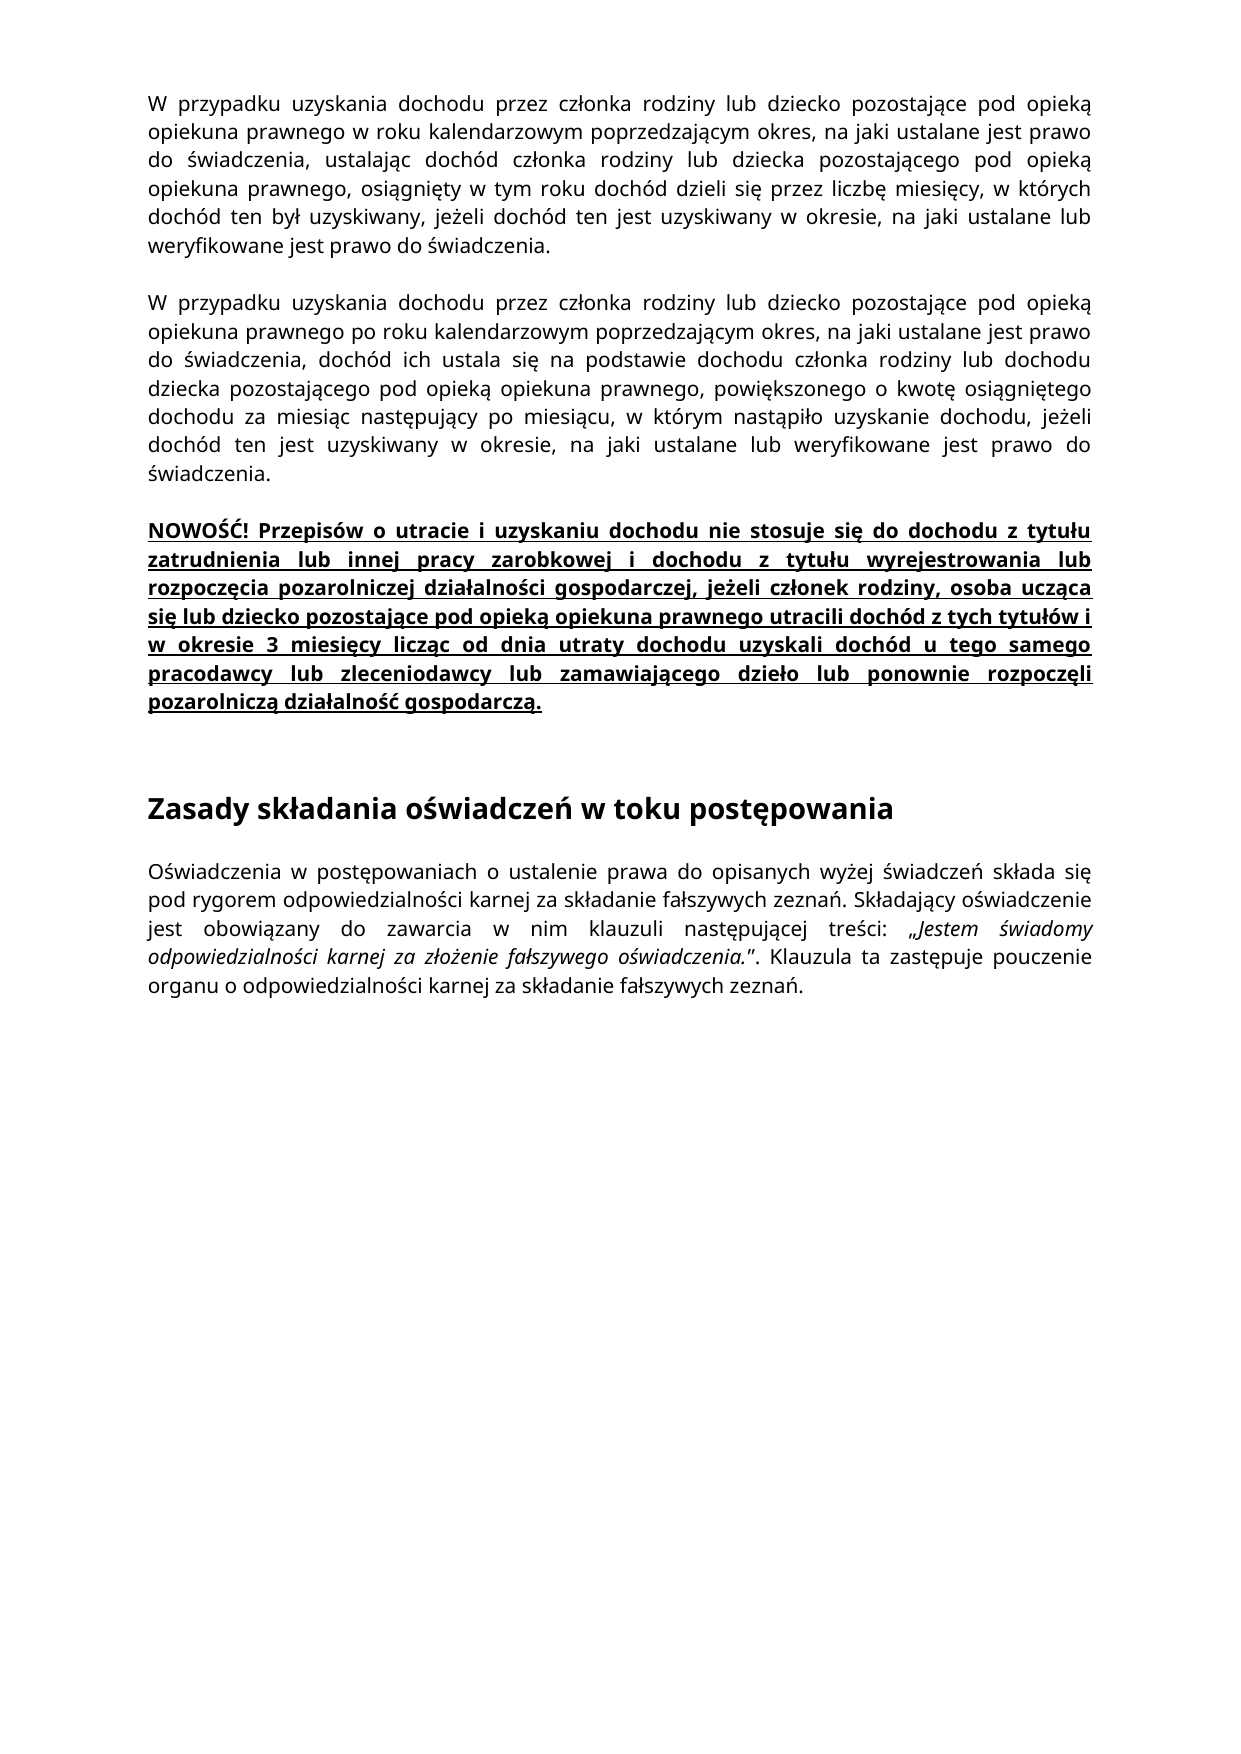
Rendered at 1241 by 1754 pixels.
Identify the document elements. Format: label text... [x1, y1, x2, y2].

text W przypadku uzyskania dochodu przez członka rodziny lub dziecko pozostające pod opieką opiekuna prawnego po roku kalendarzowym poprzedzającym okres, na jaki ustalane jest prawo do świadczenia, dochód ich ustala się na podstawie dochodu członka rodziny lub dochodu dziecka pozostającego pod opieką opiekuna prawnego, powiększonego o kwotę osiągniętego dochodu za miesiąc następujący po miesiącu, w którym nastąpiło uzyskanie dochodu, jeżeli dochód ten jest uzyskiwany w okresie, na jaki ustalane lub weryfikowane jest prawo do świadczenia. [148, 288, 1093, 487]
text NOWOŚĆ! Przepisów o utracie i uzyskaniu dochodu nie stosuje się do dochodu z tytułu zatrudnienia lub innej pracy zarobkowej i dochodu z tytułu wyrejestrowania lub rozpoczęcia pozarolniczej działalności gospodarczej, jeżeli członek rodziny, osoba ucząca się lub dziecko pozostające pod opieką opiekuna prawnego utracili dochód z tych tytułów i w okresie 3 miesięcy licząc od dnia utraty dochodu uzyskali dochód u tego samego pracodawcy lub zleceniodawcy lub zamawiającego dzieło lub ponownie rozpoczęli pozarolniczą działalność gospodarczą. [148, 517, 1093, 598]
text Oświadczenia w postępowaniach o ustalenie prawa do opisanych wyżej świadczeń składa się pod rygorem odpowiedzialności karnej za składanie fałszywych zeznań. Składający oświadczenie jest obowiązany do zawarcia w nim klauzuli następującej treści: „Jestem świadomy odpowiedzialności karnej za złożenie fałszywego oświadczenia.”. Klauzula ta zastępuje pouczenie organu o odpowiedzialności karnej za składanie fałszywych zeznań. [148, 857, 1093, 999]
text W przypadku uzyskania dochodu przez członka rodziny lub dziecko pozostające pod opieką opiekuna prawnego w roku kalendarzowym poprzedzającym okres, na jaki ustalane jest prawo do świadczenia, ustalając dochód członka rodziny lub dziecka pozostającego pod opieką opiekuna prawnego, osiągnięty w tym roku dochód dzieli się przez liczbę miesięcy, w których dochód ten był uzyskiwany, jeżeli dochód ten jest uzyskiwany w okresie, na jaki ustalane lub weryfikowane jest prawo do świadczenia. [148, 89, 1093, 259]
text NOWOŚĆ! Przepisów o utracie i uzyskaniu dochodu nie stosuje się do dochodu z tytułu zatrudnienia lub innej pracy zarobkowej i dochodu z tytułu wyrejestrowania lub rozpoczęcia pozarolniczej działalności gospodarczej, jeżeli członek rodziny, osoba ucząca się lub dziecko pozostające pod opieką opiekuna prawnego utracili dochód z tych tytułów i w okresie 3 miesięcy licząc od dnia utraty dochodu uzyskali dochód u tego samego pracodawcy lub zleceniodawcy lub zamawiającego dzieło lub ponownie rozpoczęli pozarolniczą działalność gospodarczą. [148, 599, 1093, 683]
subtitle Zasady składania oświadczeń w toku postępowania [148, 788, 1093, 828]
